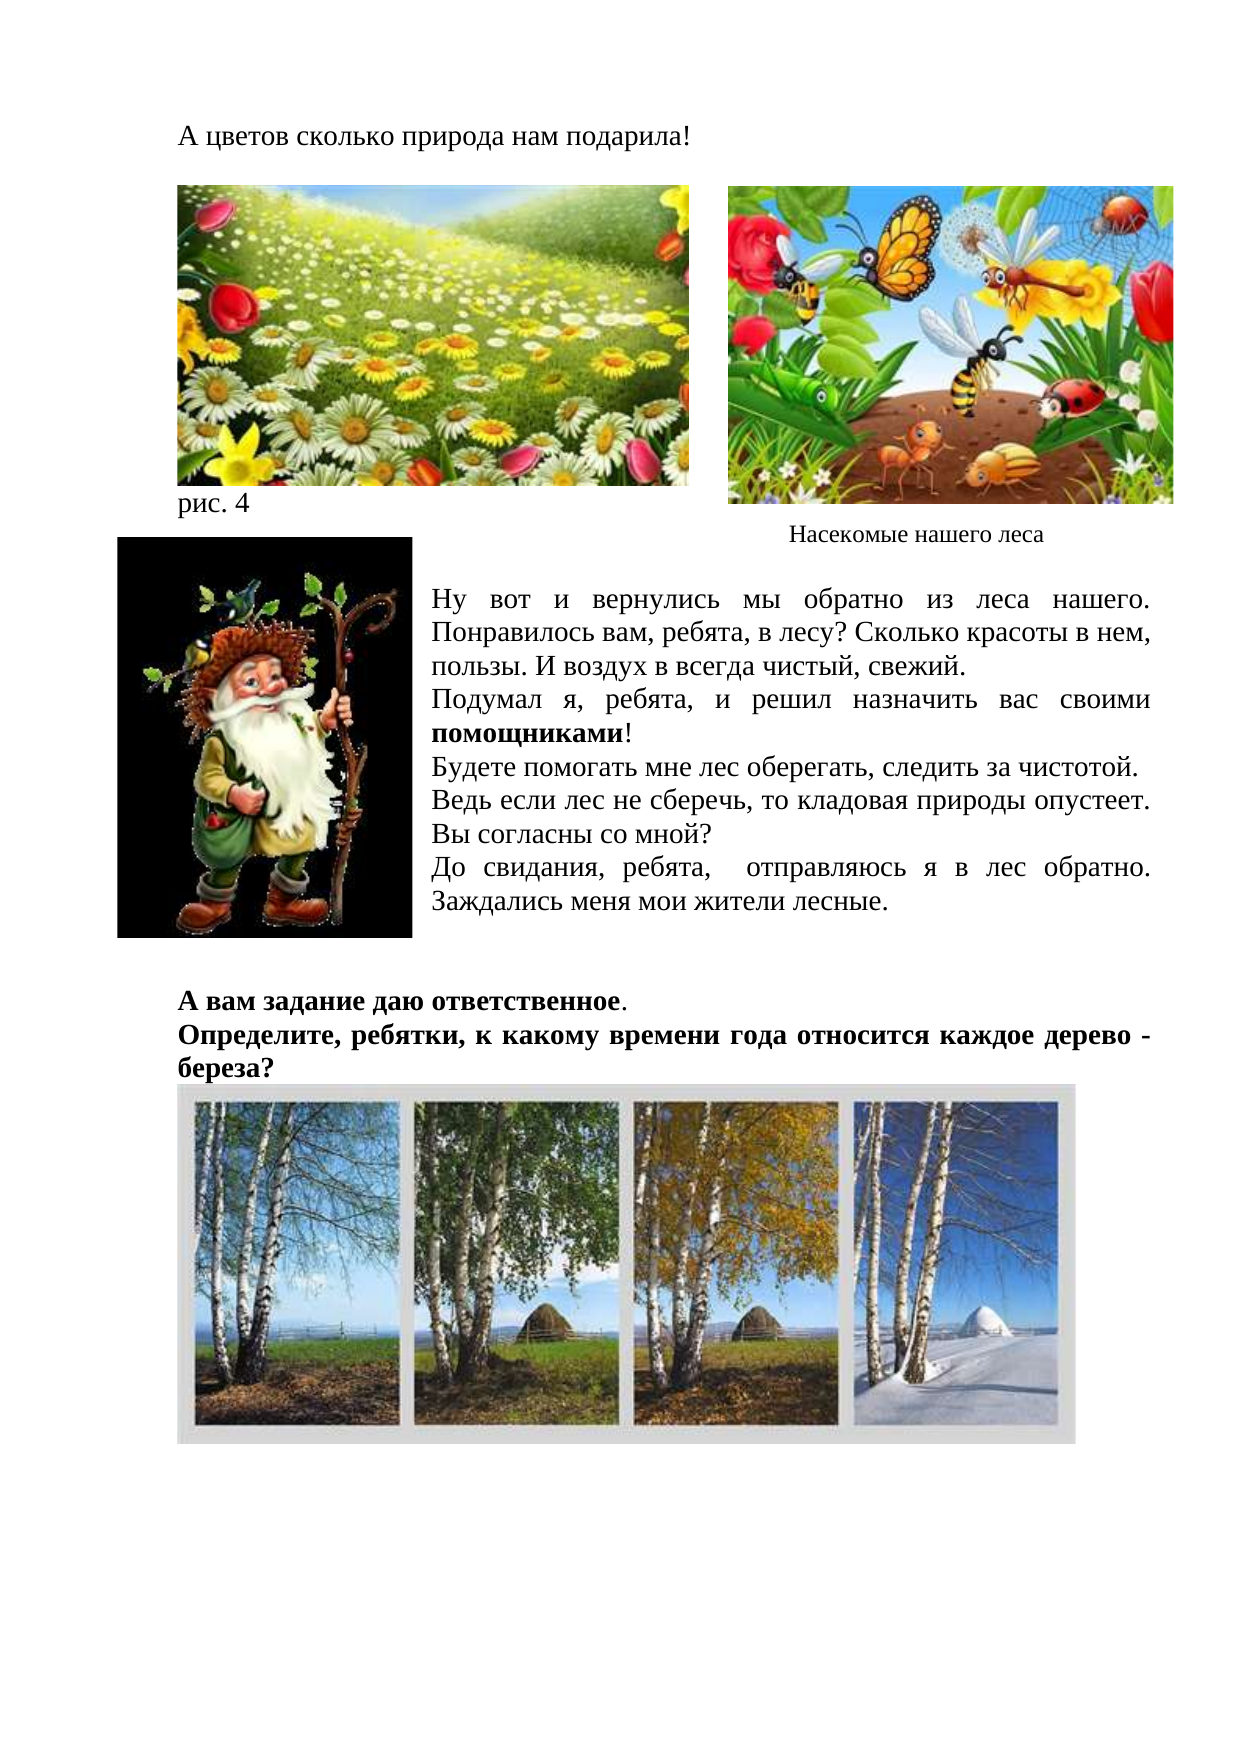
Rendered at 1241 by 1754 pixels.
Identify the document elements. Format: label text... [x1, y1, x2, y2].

text Ну вот и вернулись мы обратно из леса нашего. Понравилось вам, ребята, в лесу? Сколько красоты в нем, пользы. И воздух в всегда чистый, свежий. [413, 581, 1152, 682]
picture [728, 186, 1174, 504]
picture [177, 185, 689, 486]
text А вам задание даю ответственное. [177, 983, 1152, 1017]
text До свидания, ребята, отправляюсь я в лес обратно. Заждались меня мои жители лесные. [413, 849, 1152, 916]
text Насекомые нашего леса [177, 519, 1152, 547]
text А цветов сколько природа нам подарила! [177, 118, 1152, 152]
text Подумал я, ребята, и решил назначить вас своими помощниками! [413, 682, 1152, 749]
picture [177, 1084, 1076, 1444]
text Будете помогать мне лес оберегать, следить за чистотой. [413, 749, 1152, 782]
text Ведь если лес не сберечь, то кладовая природы опустеет. Вы согласны со мной? [413, 782, 1152, 849]
picture [117, 537, 413, 938]
text Определите, ребятки, к какому времени года относится каждое дерево - береза? [177, 1017, 1152, 1084]
